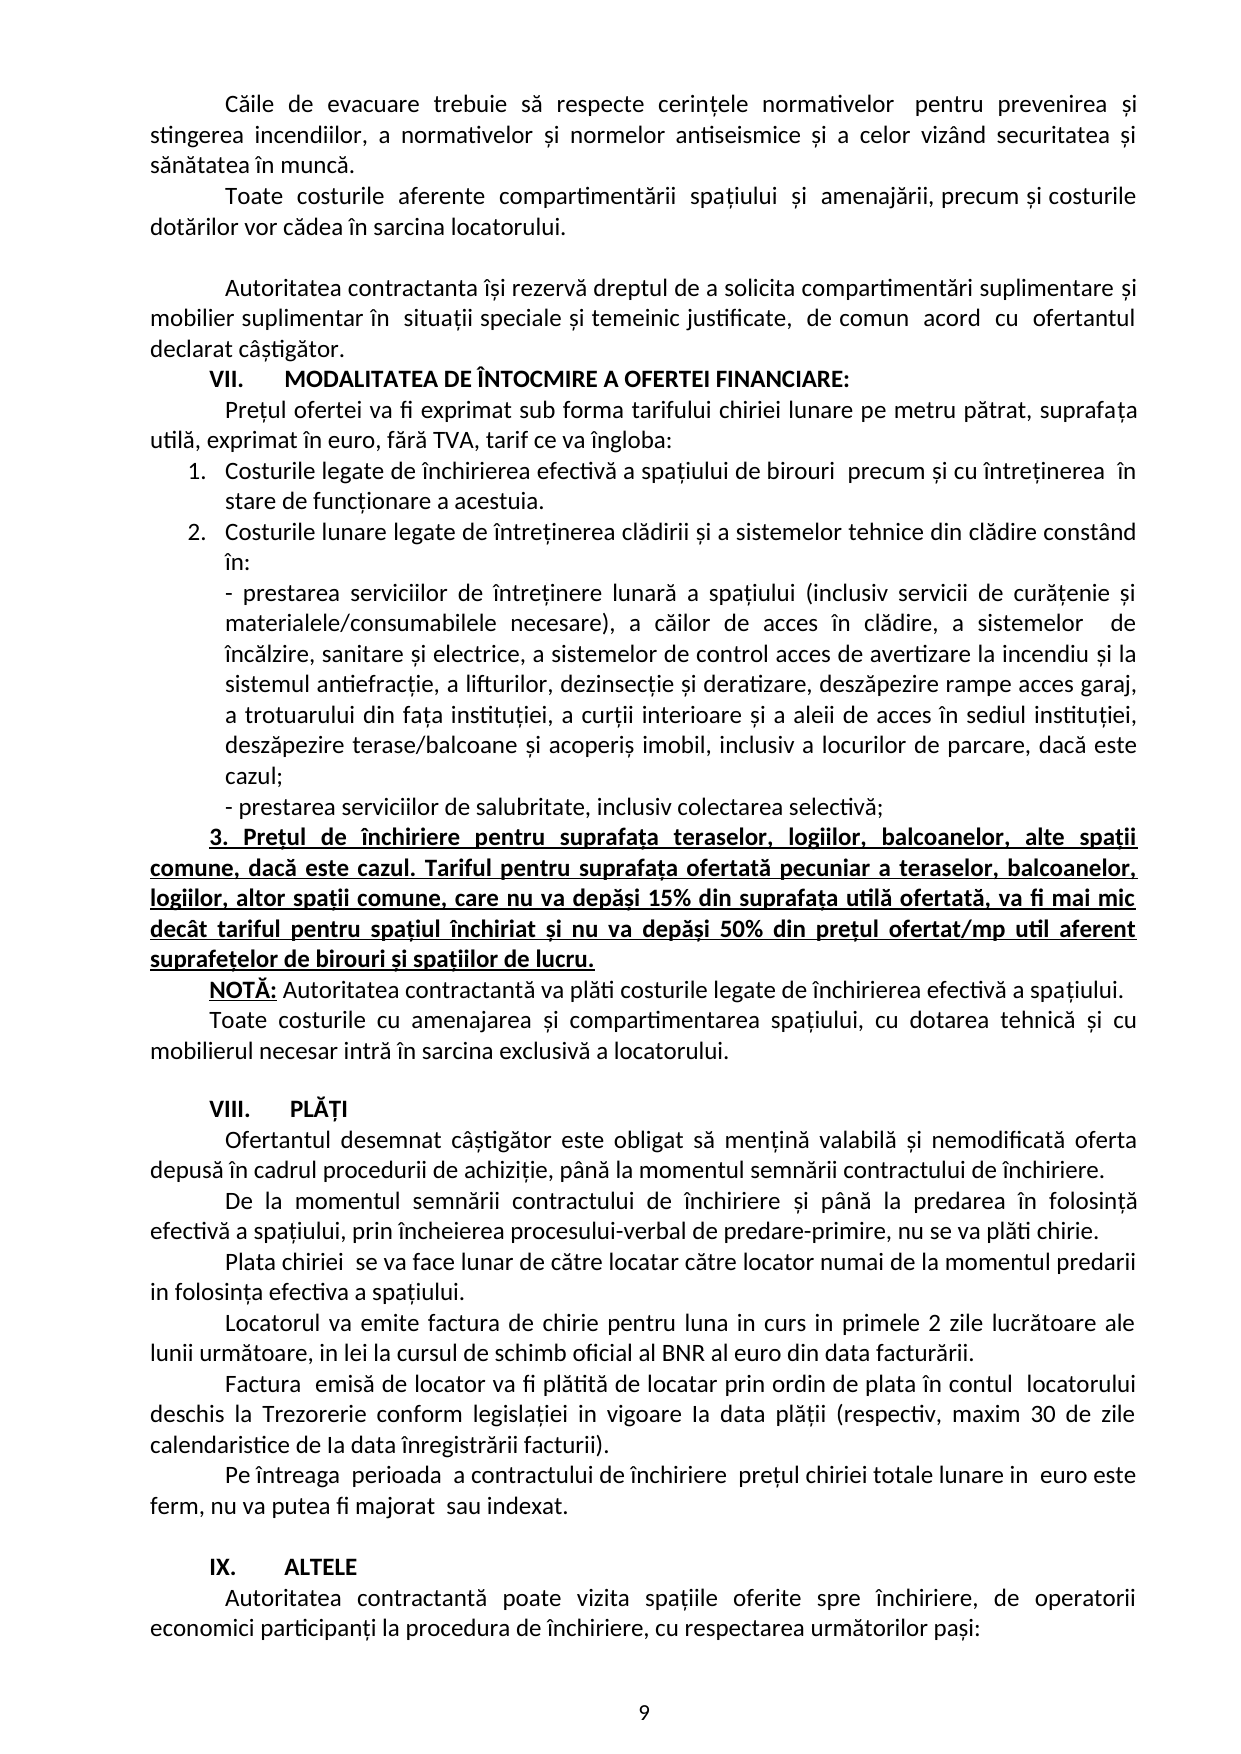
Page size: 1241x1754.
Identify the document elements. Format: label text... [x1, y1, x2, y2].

text Autoritatea contractantă poate vizita spațiile oferite spre închiriere, de operatorii economici participanți la procedura de închiriere, cu respectarea următorilor pași: [150, 1582, 1138, 1643]
text Factura emisă de locator va fi plătită de locatar prin ordin de plata în contul locatorului deschis la Trezorerie conform legislației in vigoare Ia data plății (respectiv, maxim 30 de zile calendaristice de Ia data înregistrării facturii). [150, 1368, 1138, 1459]
list - prestarea serviciilor de salubritate, inclusiv colectarea selectivă; [225, 791, 1138, 821]
list - prestarea serviciilor de întreținere lunară a spațiului (inclusiv servicii de curățenie și materialele/consumabilele necesare), a căilor de acces în clădire, a sistemelor de încălzire, sanitare şi electrice, a sistemelor de control acces de avertizare la incendiu şi la sistemul antiefracţie, a lifturilor, dezinsecţie şi deratizare, deszăpezire rampe acces garaj, a trotuarului din faţa instituţiei, a curţii interioare şi a aleii de acces în sediul instituţiei, deszăpezire terase/balcoane şi acoperiş imobil, inclusiv a locurilor de parcare, dacă este cazul; [225, 577, 1138, 791]
text Pe întreaga perioada a contractului de închiriere prețul chiriei totale lunare in euro este ferm, nu va putea fi majorat sau indexat. [150, 1459, 1138, 1521]
text Plata chiriei se va face lunar de către locatar către locator numai de la momentul predarii in folosința efectiva a spațiului. [150, 1246, 1138, 1307]
list ALTELE [209, 1551, 1138, 1582]
list Costurile lunare legate de întreţinerea clădirii şi a sistemelor tehnice din clădire constând în: [187, 516, 1138, 577]
list MODALITATEA DE ÎNTOCMIRE A OFERTEI FINANCIARE: [209, 363, 1138, 394]
text Toate costurile cu amenajarea şi compartimentarea spaţiului, cu dotarea tehnică şi cu mobilierul necesar intră în sarcina exclusivă a locatorului. [150, 1004, 1138, 1065]
text 3. Prețul de închiriere pentru suprafața teraselor, logiilor, balcoanelor, alte spații comune, dacă este cazul. Tariful pentru suprafața ofertată pecuniar a teraselor, balcoanelor, logiilor, altor spații comune, care nu va depăși 15% din suprafața utilă ofertată, va fi mai mic decât tariful pentru spațiul închiriat și nu va depăși 50% din prețul ofertat/mp util aferent suprafețelor de birouri și spațiilor de lucru. [150, 879, 1138, 974]
list Costurile legate de închirierea efectivă a spaţiului de birouri precum şi cu întreţinerea în stare de funcţionare a acestuia. [187, 455, 1138, 516]
list PLĂŢI [209, 1093, 1138, 1124]
text Ofertantul desemnat câştigător este obligat să menţină valabilă şi nemodificată oferta depusă în cadrul procedurii de achiziţie, până la momentul semnării contractului de închiriere. [150, 1124, 1138, 1185]
text Căile de evacuare trebuie să respecte cerinţele normativelor pentru prevenirea şi stingerea incendiilor, a normativelor şi normelor antiseismice și a celor vizând securitatea și sănătatea în muncă. [150, 89, 1138, 180]
text Autoritatea contractanta își rezervă dreptul de a solicita compartimentări suplimentare şi mobilier suplimentar în situaţii speciale şi temeinic justificate, de comun acord cu ofertantul declarat câştigător. [150, 272, 1138, 363]
text Locatorul va emite factura de chirie pentru luna in curs in primele 2 zile lucrătoare ale lunii următoare, in lei la cursul de schimb oficial al BNR al euro din data facturării. [150, 1307, 1138, 1368]
text Preţul ofertei va fi exprimat sub forma tarifului chiriei lunare pe metru pătrat, suprafaţa utilă, exprimat în euro, fără TVA, tarif ce va îngloba: [150, 394, 1138, 455]
text 3. Prețul de închiriere pentru suprafața teraselor, logiilor, balcoanelor, alte spații comune, dacă este cazul. Tariful pentru suprafața ofertată pecuniar a teraselor, balcoanelor, logiilor, altor spații comune, care nu va depăși 15% din suprafața utilă ofertată, va fi mai mic decât tariful pentru spațiul închiriat și nu va depăși 50% din prețul ofertat/mp util aferent suprafețelor de birouri și spațiilor de lucru. [150, 821, 1138, 878]
text Toate costurile aferente compartimentării spaţiului şi amenajării, precum şi costurile dotărilor vor cădea în sarcina locatorului. [150, 180, 1138, 241]
text De la momentul semnării contractului de închiriere şi până la predarea în folosinţă efectivă a spaţiului, prin încheierea procesului-verbal de predare-primire, nu se va plăti chirie. [150, 1185, 1138, 1246]
text NOTĂ: Autoritatea contractantă va plăti costurile legate de închirierea efectivă a spaţiului. [150, 974, 1138, 1004]
